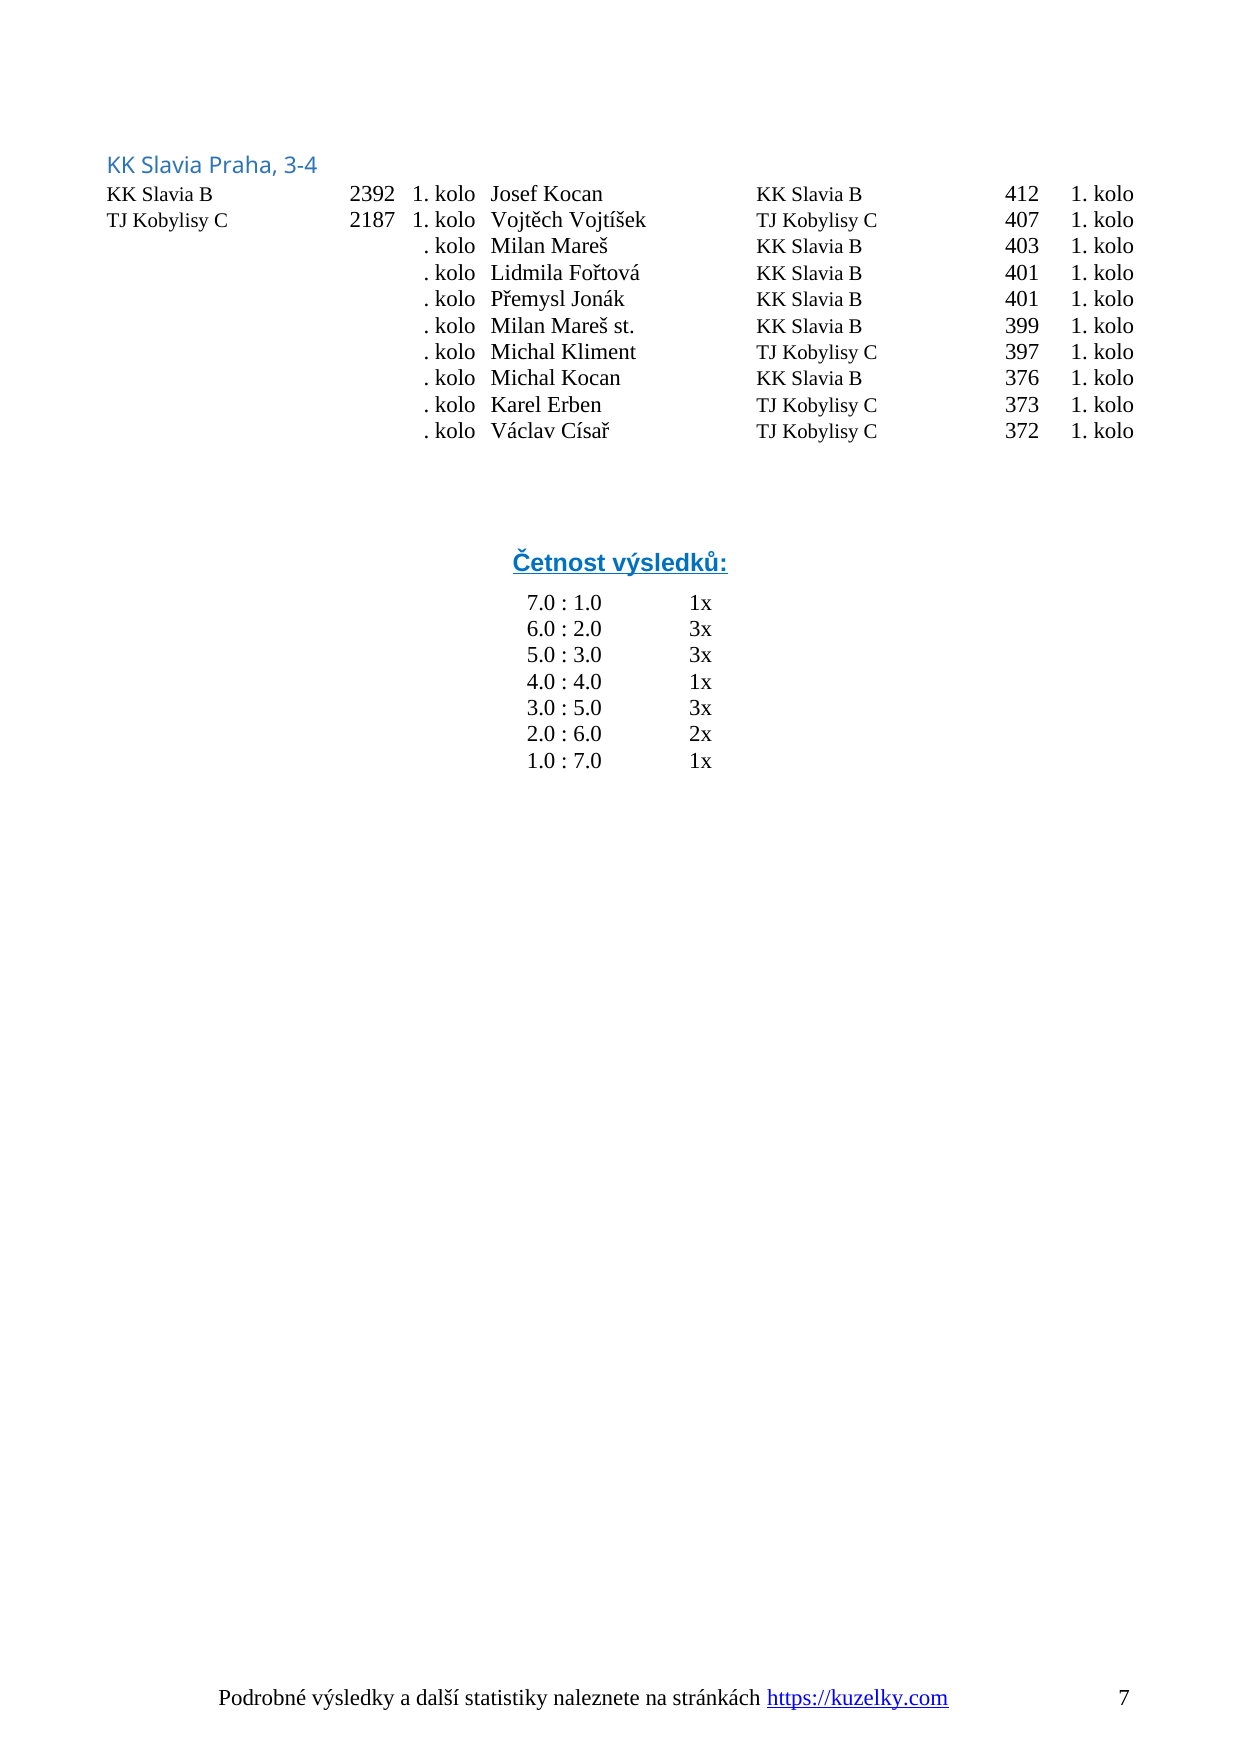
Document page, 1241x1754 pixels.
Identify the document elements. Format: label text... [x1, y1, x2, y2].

text . kolo Václav Císař TJ Kobylisy C 372 1. kolo [106, 417, 1134, 443]
text Četnost výsledků: [94, 547, 1145, 576]
text . kolo Lidmila Fořtová KK Slavia B 401 1. kolo [106, 259, 1134, 285]
text . kolo Přemysl Jonák KK Slavia B 401 1. kolo [106, 285, 1134, 312]
text . kolo Michal Kocan KK Slavia B 376 1. kolo [106, 364, 1134, 391]
text 5.0 : 3.0 3x [106, 641, 1134, 668]
text 1.0 : 7.0 1x [106, 747, 1134, 773]
text 6.0 : 2.0 3x [106, 615, 1134, 641]
text KK Slavia B 2392 1. kolo Josef Kocan KK Slavia B 412 1. kolo [106, 180, 1134, 206]
text 7.0 : 1.0 1x [106, 589, 1134, 615]
text 3.0 : 5.0 3x [106, 694, 1134, 721]
text 2.0 : 6.0 2x [106, 721, 1134, 747]
subtitle KK Slavia Praha, 3-4 [106, 149, 1134, 180]
text . kolo Michal Kliment TJ Kobylisy C 397 1. kolo [106, 338, 1134, 364]
text . kolo Milan Mareš st. KK Slavia B 399 1. kolo [106, 312, 1134, 338]
text . kolo Milan Mareš KK Slavia B 403 1. kolo [106, 233, 1134, 259]
text TJ Kobylisy C 2187 1. kolo Vojtěch Vojtíšek TJ Kobylisy C 407 1. kolo [106, 206, 1134, 233]
text . kolo Karel Erben TJ Kobylisy C 373 1. kolo [106, 391, 1134, 417]
text 4.0 : 4.0 1x [106, 668, 1134, 694]
